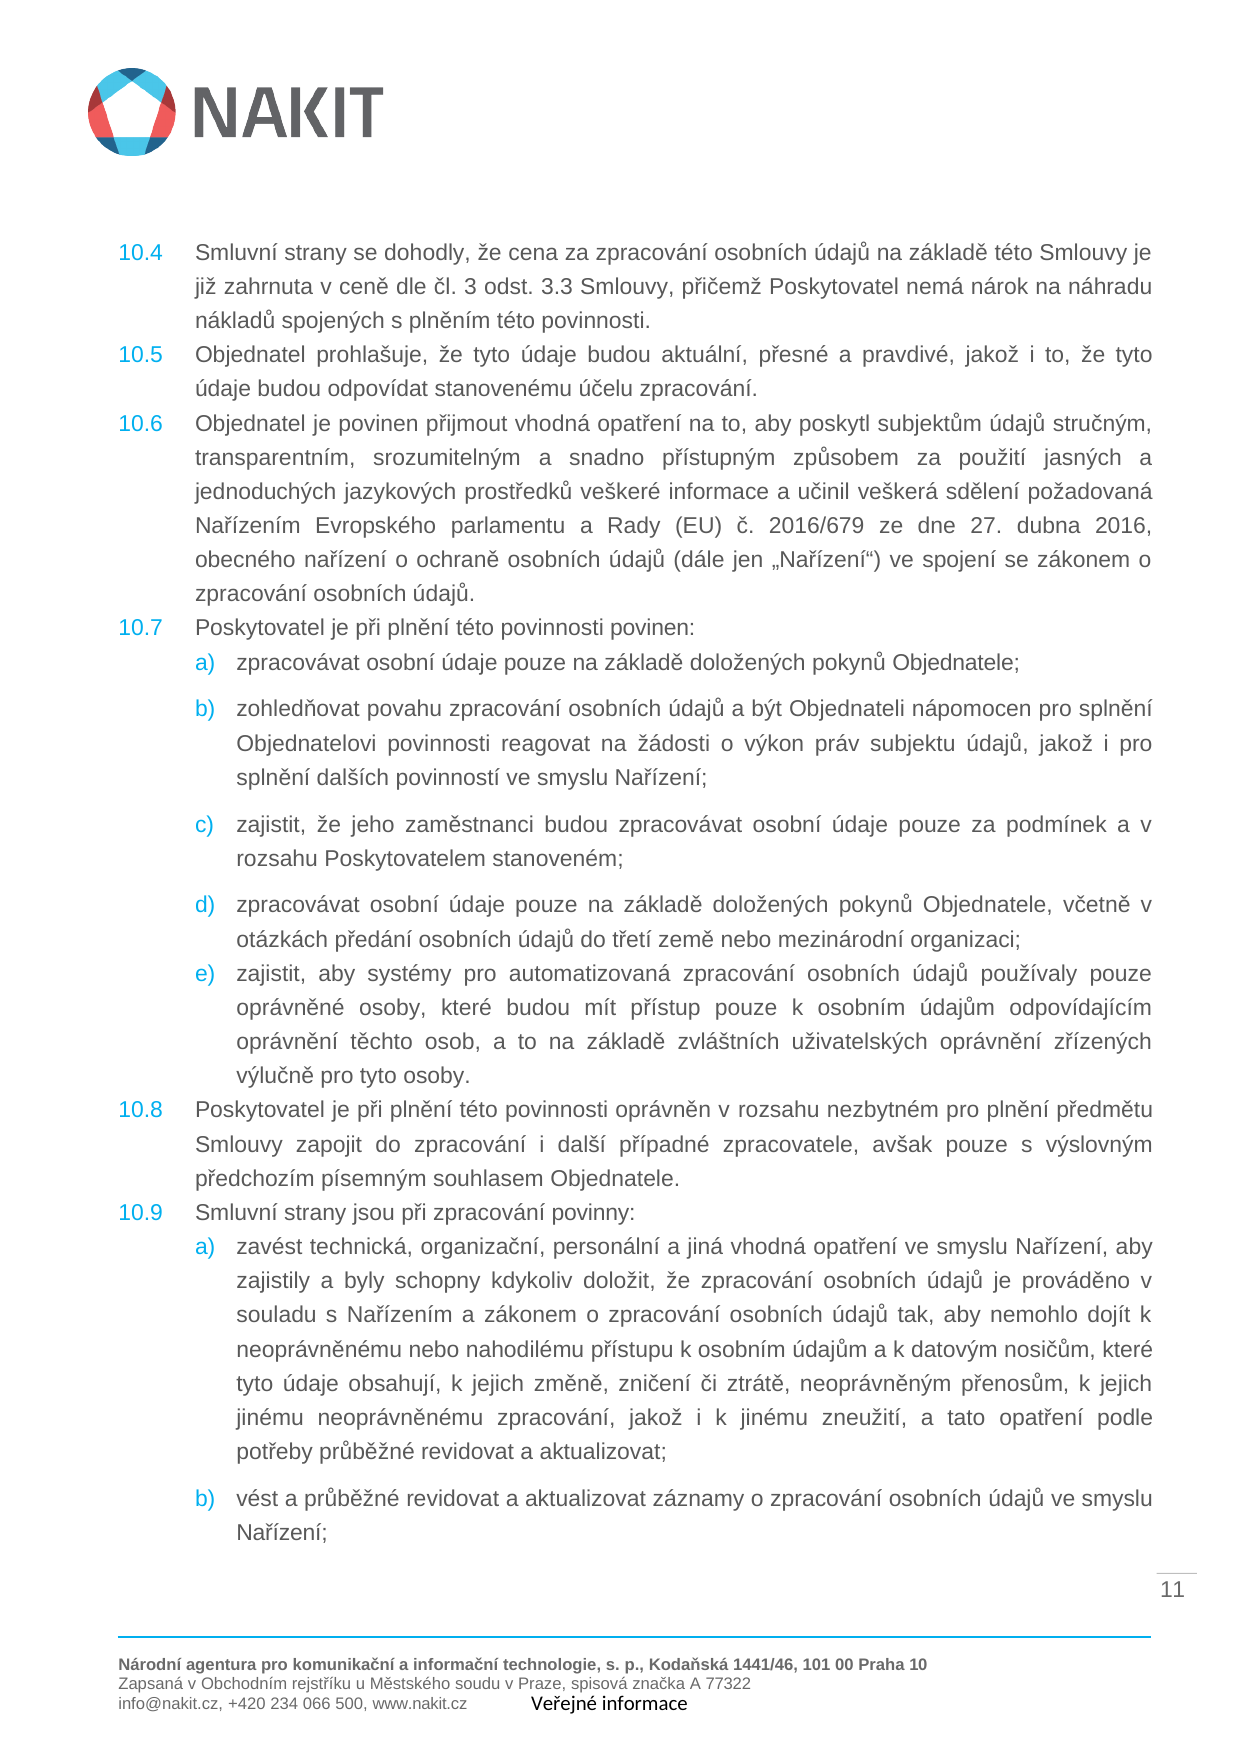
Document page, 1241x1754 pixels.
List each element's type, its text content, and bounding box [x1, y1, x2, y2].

list Objednatel prohlašuje, že tyto údaje budou aktuální, přesné a pravdivé, jakož i to, že tyto údaje budou odpovídat stanovenému účelu zpracování. [118, 341, 1153, 402]
text 11 [106, 1576, 1185, 1602]
list zpracovávat osobní údaje pouze na základě doložených pokynů Objednatele, včetně v otázkách předání osobních údajů do třetí země nebo mezinárodní organizaci; [195, 891, 1153, 952]
list Smluvní strany jsou při zpracování povinny: [118, 1199, 1196, 1225]
list zpracovávat osobní údaje pouze na základě doložených pokynů Objednatele; [195, 649, 1196, 675]
list Poskytovatel je při plnění této povinnosti oprávněn v rozsahu nezbytném pro plnění předmětu Smlouvy zapojit do zpracování i další případné zpracovatele, avšak pouze s výslovným předchozím písemným souhlasem Objednatele. [118, 1096, 1153, 1191]
picture [88, 68, 384, 156]
list zavést technická, organizační, personální a jiná vhodná opatření ve smyslu Nařízení, aby zajistily a byly schopny kdykoliv doložit, že zpracování osobních údajů je prováděno v souladu s Nařízením a zákonem o zpracování osobních údajů tak, aby nemohlo dojít k neoprávněnému nebo nahodilému přístupu k osobním údajům a k datovým nosičům, které tyto údaje obsahují, k jejich změně, zničení či ztrátě, neoprávněným přenosům, k jejich jinému neoprávněnému zpracování, jakož i k jinému zneužití, a tato opatření podle potřeby průběžné revidovat a aktualizovat; [195, 1233, 1153, 1464]
list Objednatel je povinen přijmout vhodná opatření na to, aby poskytl subjektům údajů stručným, transparentním, srozumitelným a snadno přístupným způsobem za použití jasných a jednoduchých jazykových prostředků veškeré informace a učinil veškerá sdělení požadovaná Nařízením Evropského parlamentu a Rady (EU) č. 2016/679 ze dne 27. dubna 2016, obecného nařízení o ochraně osobních údajů (dále jen „Nařízení“) ve spojení se zákonem o zpracování osobních údajů. [118, 409, 1153, 607]
list Poskytovatel je při plnění této povinnosti povinen: [118, 614, 1196, 641]
list Smluvní strany se dohodly, že cena za zpracování osobních údajů na základě této Smlouvy je již zahrnuta v ceně dle čl. 3 odst. 3.3 Smlouvy, přičemž Poskytovatel nemá nárok na náhradu nákladů spojených s plněním této povinnosti. [118, 239, 1153, 333]
list vést a průběžné revidovat a aktualizovat záznamy o zpracování osobních údajů ve smyslu Nařízení; [195, 1485, 1153, 1545]
list zajistit, aby systémy pro automatizovaná zpracování osobních údajů používaly pouze oprávněné osoby, které budou mít přístup pouze k osobním údajům odpovídajícím oprávnění těchto osob, a to na základě zvláštních uživatelských oprávnění zřízených výlučně pro tyto osoby. [195, 960, 1153, 1088]
list zajistit, že jeho zaměstnanci budou zpracovávat osobní údaje pouze za podmínek a v rozsahu Poskytovatelem stanoveném; [195, 811, 1153, 871]
list zohledňovat povahu zpracování osobních údajů a být Objednateli nápomocen pro splnění Objednatelovi povinnosti reagovat na žádosti o výkon práv subjektu údajů, jakož i pro splnění dalších povinností ve smyslu Nařízení; [195, 695, 1153, 790]
